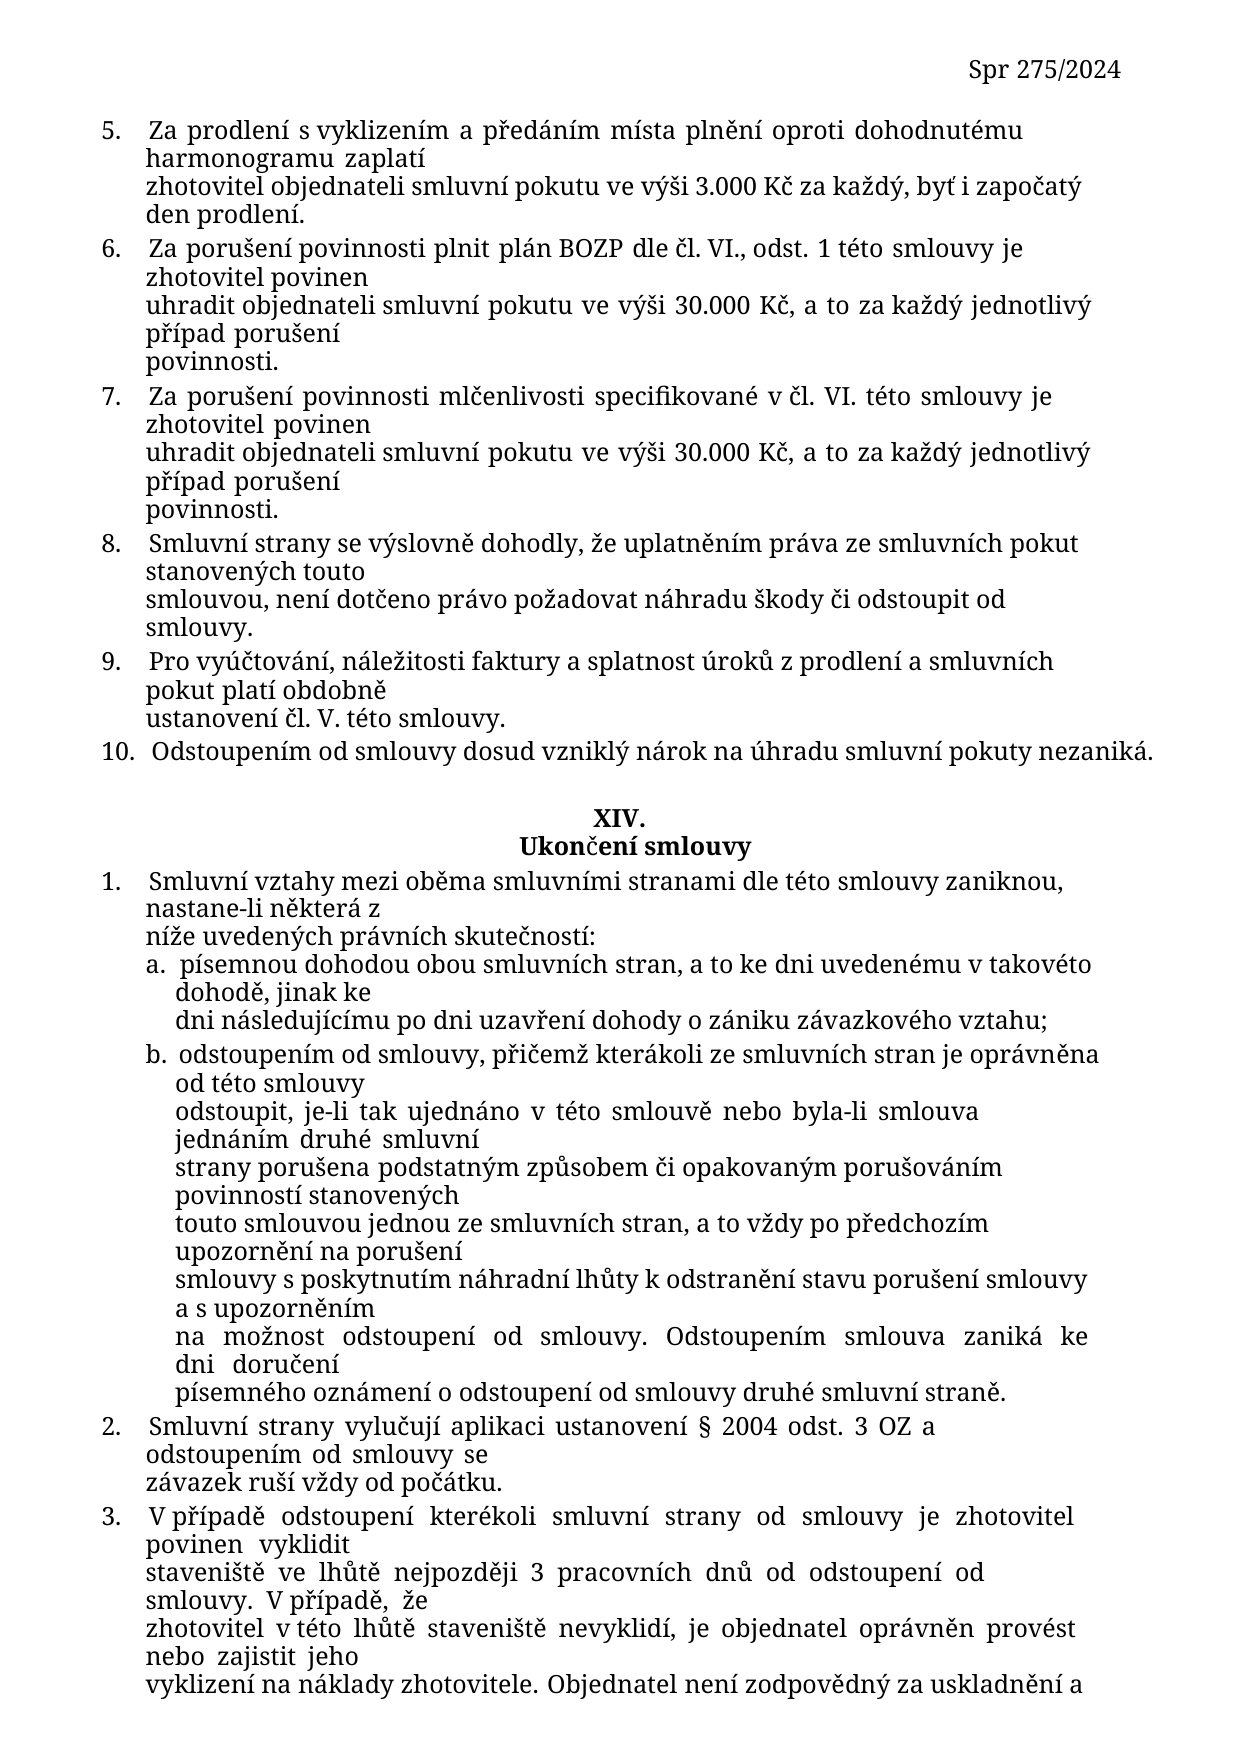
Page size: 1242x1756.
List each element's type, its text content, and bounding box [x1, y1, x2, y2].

text b.odstoupením od smlouvy, přičemž kterákoli ze smluvních stran je oprávněna od této smlouvy odstoupit, je-li tak ujednáno v této smlouvě nebo byla-li smlouva jednáním druhé smluvní strany porušenapodstatným způsobem či opakovaným porušováním povinností stanovených touto smlouvou jednou ze smluvních stran, a to vždy po předchozím upozornění na porušení smlouvy s poskytnutím náhradní lhůty k odstranění stavu porušení smlouvy a s upozorněním na možnost odstoupení od smlouvy. Odstoupením smlouva zaniká ke dni doručení písemného oznámení oodstoupení od smlouvydruhé smluvní straně. [145, 1041, 1102, 1407]
text 9.Pro vyúčtování, náležitosti faktury a splatnost úroků zprodlení a smluvních pokutplatí obdobně ustanovení čl. V.tétosmlouvy. [101, 648, 1102, 733]
text 6.Za porušení povinnostiplnit plán BOZP dlečl. VI., odst. 1 této smlouvy je zhotovitel povinen uhradit objednateli smluvní pokutu ve výši 30.000 Kč, a to za každý jednotlivý případ porušení povinnosti. [101, 235, 1102, 377]
text 8.Smluvní strany se výslovně dohodly, že uplatněním práva ze smluvních pokut stanovených touto smlouvou, není dotčenoprávo požadovat náhradu škody či odstoupit od smlouvy. [101, 530, 1102, 642]
text 1.Smluvní vztahy mezi oběma smluvními stranami dle této smlouvy zaniknou, nastane-li některá z níže uvedených právních skutečností: [101, 868, 1102, 951]
text Spr275/2024 [968, 52, 1189, 86]
text 5.Za prodlení svyklizením a předáním místa plněníoproti dohodnutému harmonogramu zaplatí zhotovitel objednateli smluvní pokutuve výši3.000Kč za každý, byťizapočatý den prodlení. [101, 117, 1102, 229]
text a.písemnou dohodou obou smluvních stran, a to ke dni uvedenému v takovéto dohodě, jinak ke dni následujícímu po dni uzavření dohody o zániku závazkového vztahu; [145, 951, 1102, 1035]
text 2.Smluvnístranyvylučují aplikaci ustanovení § 2004 odst. 3 OZa odstoupením od smlouvy se závazek ruší vždy od počátku. [101, 1413, 1102, 1497]
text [101, 1503, 1102, 1699]
text 7.Za porušení povinnosti mlčenlivosti specifikované včl.VI. tétosmlouvyje zhotovitel povinen uhradit objednateli smluvní pokutu ve výši30.000Kč, a to za každý jednotlivý případ porušení povinnosti. [101, 383, 1102, 524]
text 10.Odstoupením od smlouvy dosud vzniklý nárok na úhradu smluvní pokuty nezaniká. [101, 734, 1189, 768]
text XIV. Ukončenísmlouvy [519, 806, 1102, 861]
